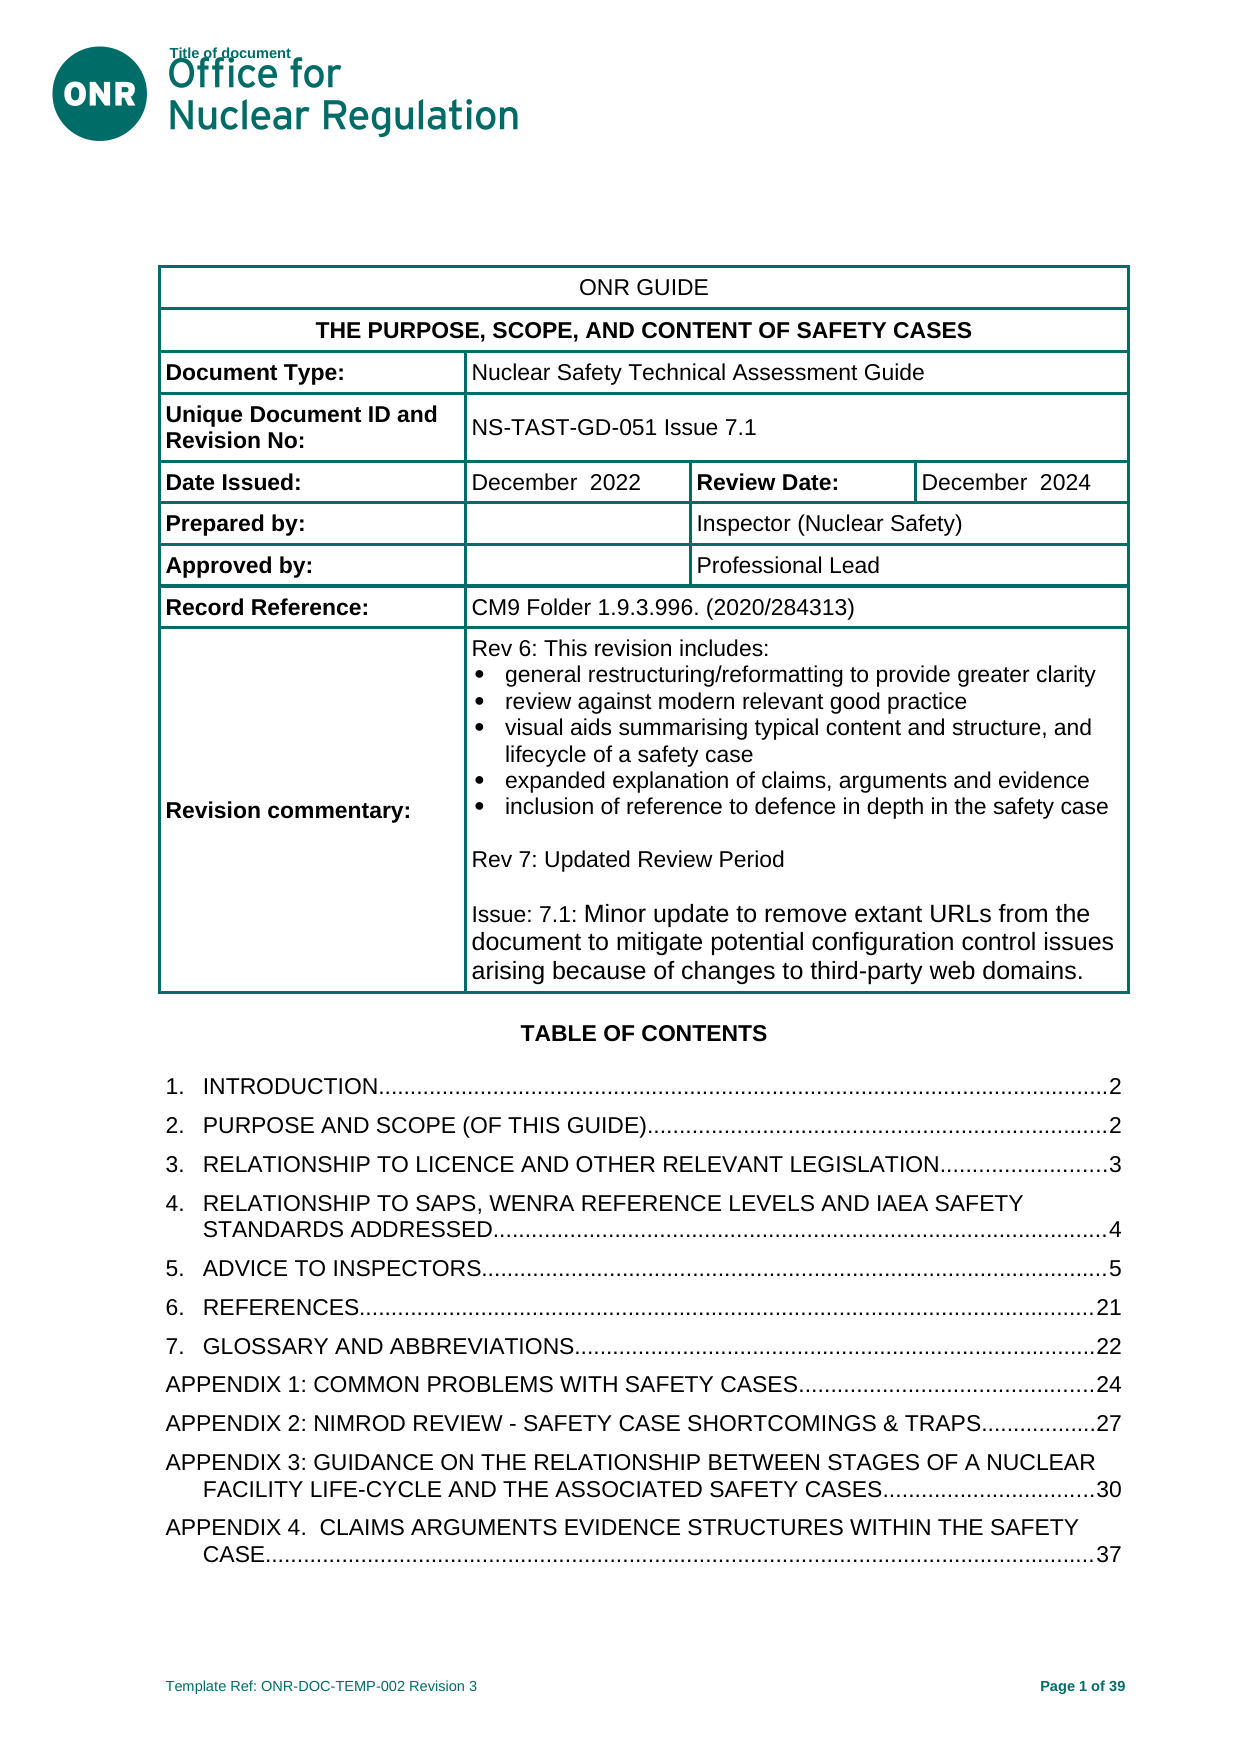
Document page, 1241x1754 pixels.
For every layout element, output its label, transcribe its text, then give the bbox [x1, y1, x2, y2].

table_cell THE PURPOSE, SCOPE, AND CONTENT OF SAFETY CASES [161, 310, 1127, 350]
text 4. RELATIONSHIP TO SAPS, WENRA REFERENCE LEVELS AND IAEA SAFETY STANDARDS ADDRESSED 4 [165, 1190, 1122, 1242]
text TABLE OF CONTENTS [165, 1020, 1122, 1047]
picture [47, 41, 565, 143]
table_cell Unique Document ID and Revision No: [161, 395, 464, 460]
table_cell Revision commentary: [161, 629, 464, 991]
table_cell Review Date: [692, 463, 914, 501]
text APPENDIX 1: COMMON PROBLEMS WITH SAFETY CASES 24 [165, 1371, 1122, 1398]
text 1. INTRODUCTION 2 [165, 1073, 1122, 1099]
table_cell Date Issued: [161, 463, 464, 501]
table_cell [467, 504, 689, 543]
text APPENDIX 2: NIMROD REVIEW - SAFETY CASE SHORTCOMINGS & TRAPS 27 [165, 1410, 1122, 1437]
table_cell December 2024 [917, 463, 1127, 501]
table_cell December 2022 [467, 463, 689, 501]
table_cell Professional Lead [692, 546, 1127, 584]
table_cell Approved by: [161, 546, 464, 584]
text 2. PURPOSE AND SCOPE (Of THIS GUIDE) 2 [165, 1112, 1122, 1138]
table_cell Nuclear Safety Technical Assessment Guide [467, 353, 1127, 392]
text APPENDIX 3: GUIDANCE ON THE RELATIONSHIP BETWEEN STAGES OF A NUCLEAR FACILITY LIFE-CYCLE AND THE ASSOCIATED SAFETY CASES 30 [165, 1449, 1122, 1502]
table_cell Document Type: [161, 353, 464, 392]
table_cell Inspector (Nuclear Safety) [692, 504, 1127, 543]
table_cell CM9 Folder 1.9.3.996. (2020/284313) [467, 588, 1127, 626]
table_cell NS-TAST-GD-051 Issue 7.1 [467, 395, 1127, 460]
text 3. RELATIONSHIP TO LICENCE AND OTHER RELEVANT LEGISLATION 3 [165, 1151, 1122, 1177]
text 7. GLOSSARY AND ABBREVIATIONS 22 [165, 1333, 1122, 1359]
table_cell Record Reference: [161, 588, 464, 626]
table_cell Rev 6: This revision includes: general restructuring/reformatting to provide greater clarity review against modern relevant good practice visual aids summarising typical content and structure, and lifecycle of a safety case expanded explanation of claims, arguments and evidence inclusion of reference to defence in depth in the safety case Rev 7: Updated Review Period Issue: 7.1: Minor update to remove extant URLs from the document to mitigate potential configuration control issues arising because of changes to third-party web domains. [467, 629, 1127, 991]
table_cell Prepared by: [161, 504, 464, 543]
text 5. ADVICE TO INSPECTORS 5 [165, 1255, 1122, 1281]
table_header ONR GUIDE [161, 268, 1127, 307]
table_cell [467, 546, 689, 584]
text 6. REFERENCES 21 [165, 1294, 1122, 1320]
text APPENDIX 4. CLAIMS ARGUMENTS EVIDENCE STRUCTURES WITHIN THE SAFETY CASE 37 [165, 1514, 1122, 1567]
